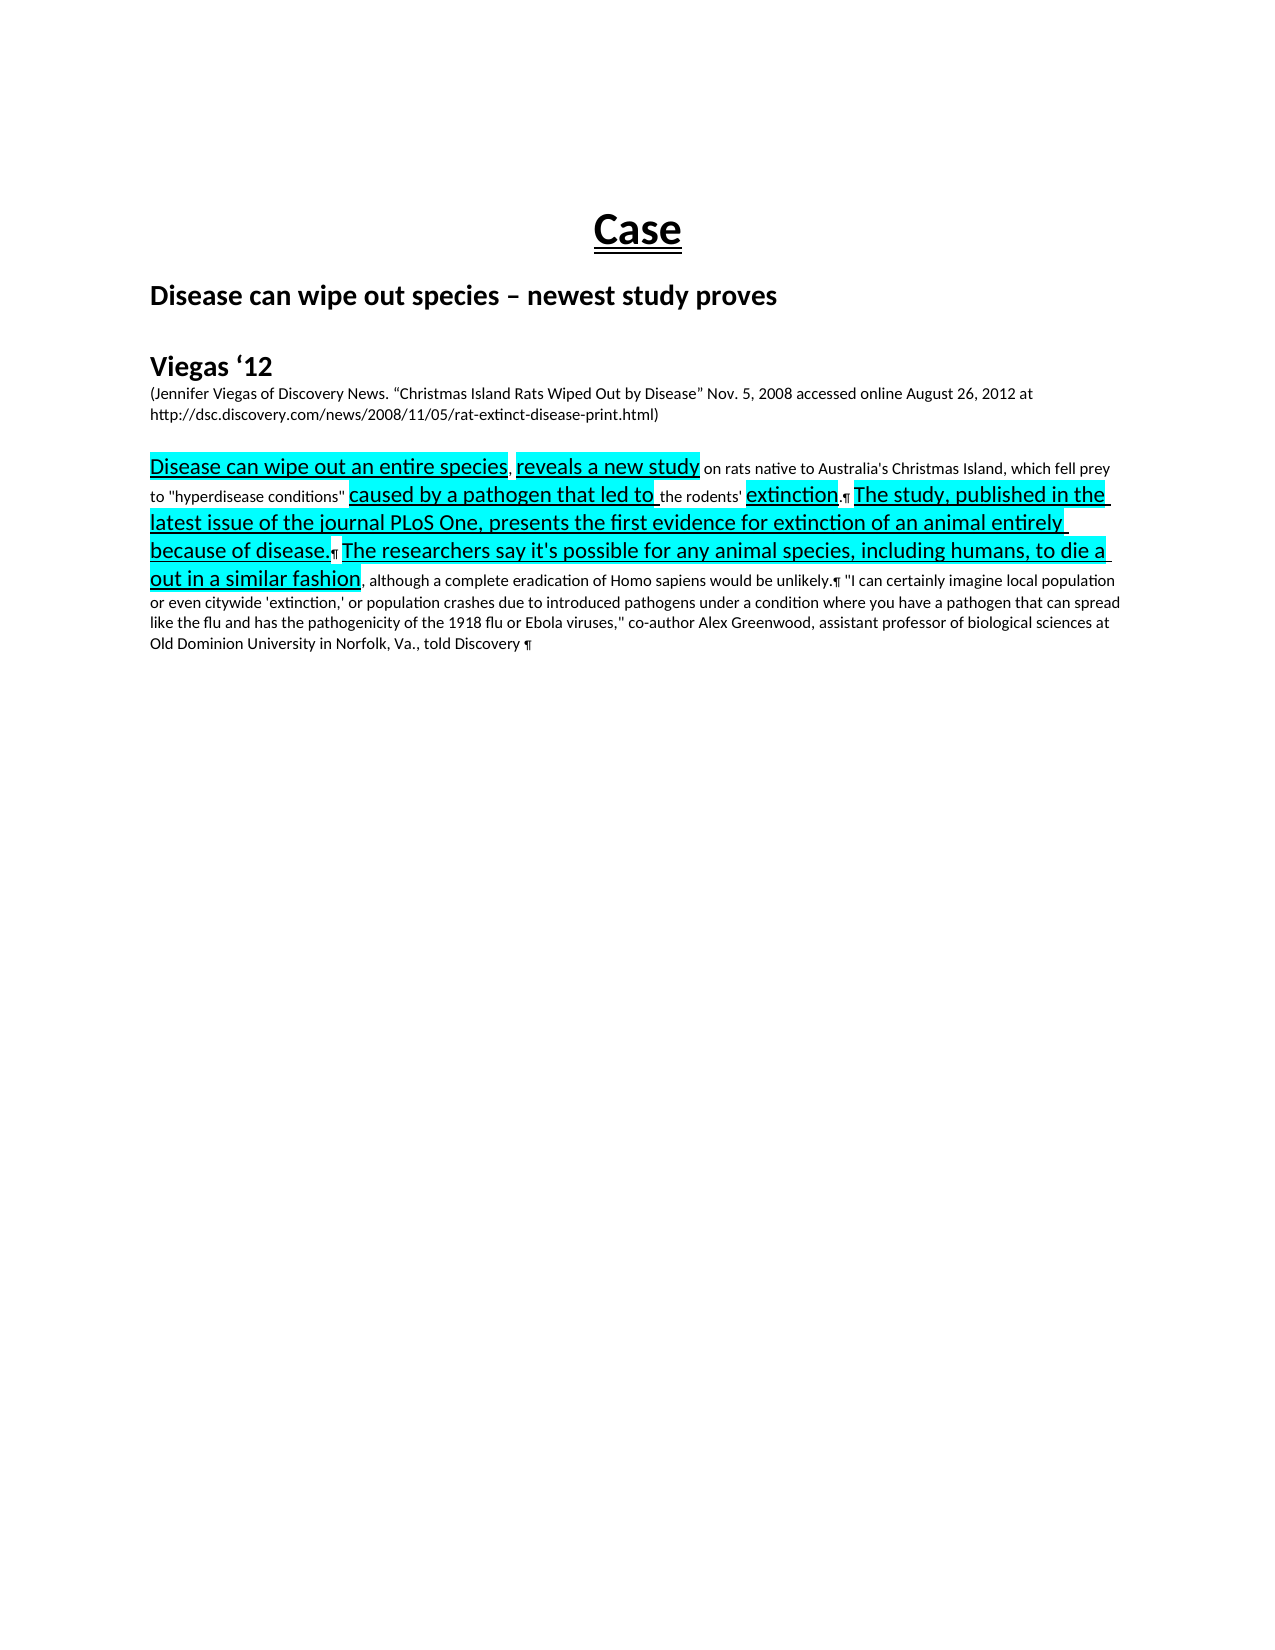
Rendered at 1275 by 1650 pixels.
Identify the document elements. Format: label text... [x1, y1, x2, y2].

text (Jennifer Viegas of Discovery News. “Christmas Island Rats Wiped Out by Disease” Nov. 5, 2008 accessed online August 26, 2012 at http://dsc.discovery.com/news/2008/11/05/rat-extinct-disease-print.html) [150, 384, 1125, 424]
subtitle Case [150, 200, 1125, 256]
text Viegas ‘12 [150, 348, 1125, 384]
text Disease can wipe out an entire species, reveals a new study on rats native to Australia's Christmas Island, which fell prey to "hyperdisease conditions" caused by a pathogen that led to the rodents' extinction.¶ The study, published in the latest issue of the journal PLoS One, presents the first evidence for extinction of an animal entirely because of disease.¶ The researchers say it's possible for any animal species, including humans, to die a out in a similar fashion, although a complete eradication of Homo sapiens would be unlikely.¶ "I can certainly imagine local population or even citywide 'extinction,' or population crashes due to introduced pathogens under a condition where you have a pathogen that can spread like the flu and has the pathogenicity of the 1918 flu or Ebola viruses," co-author Alex Greenwood, assistant professor of biological sciences at Old Dominion University in Norfolk, Va., told Discovery ¶ [150, 452, 1125, 653]
subtitle Disease can wipe out species – newest study proves [150, 277, 1125, 312]
